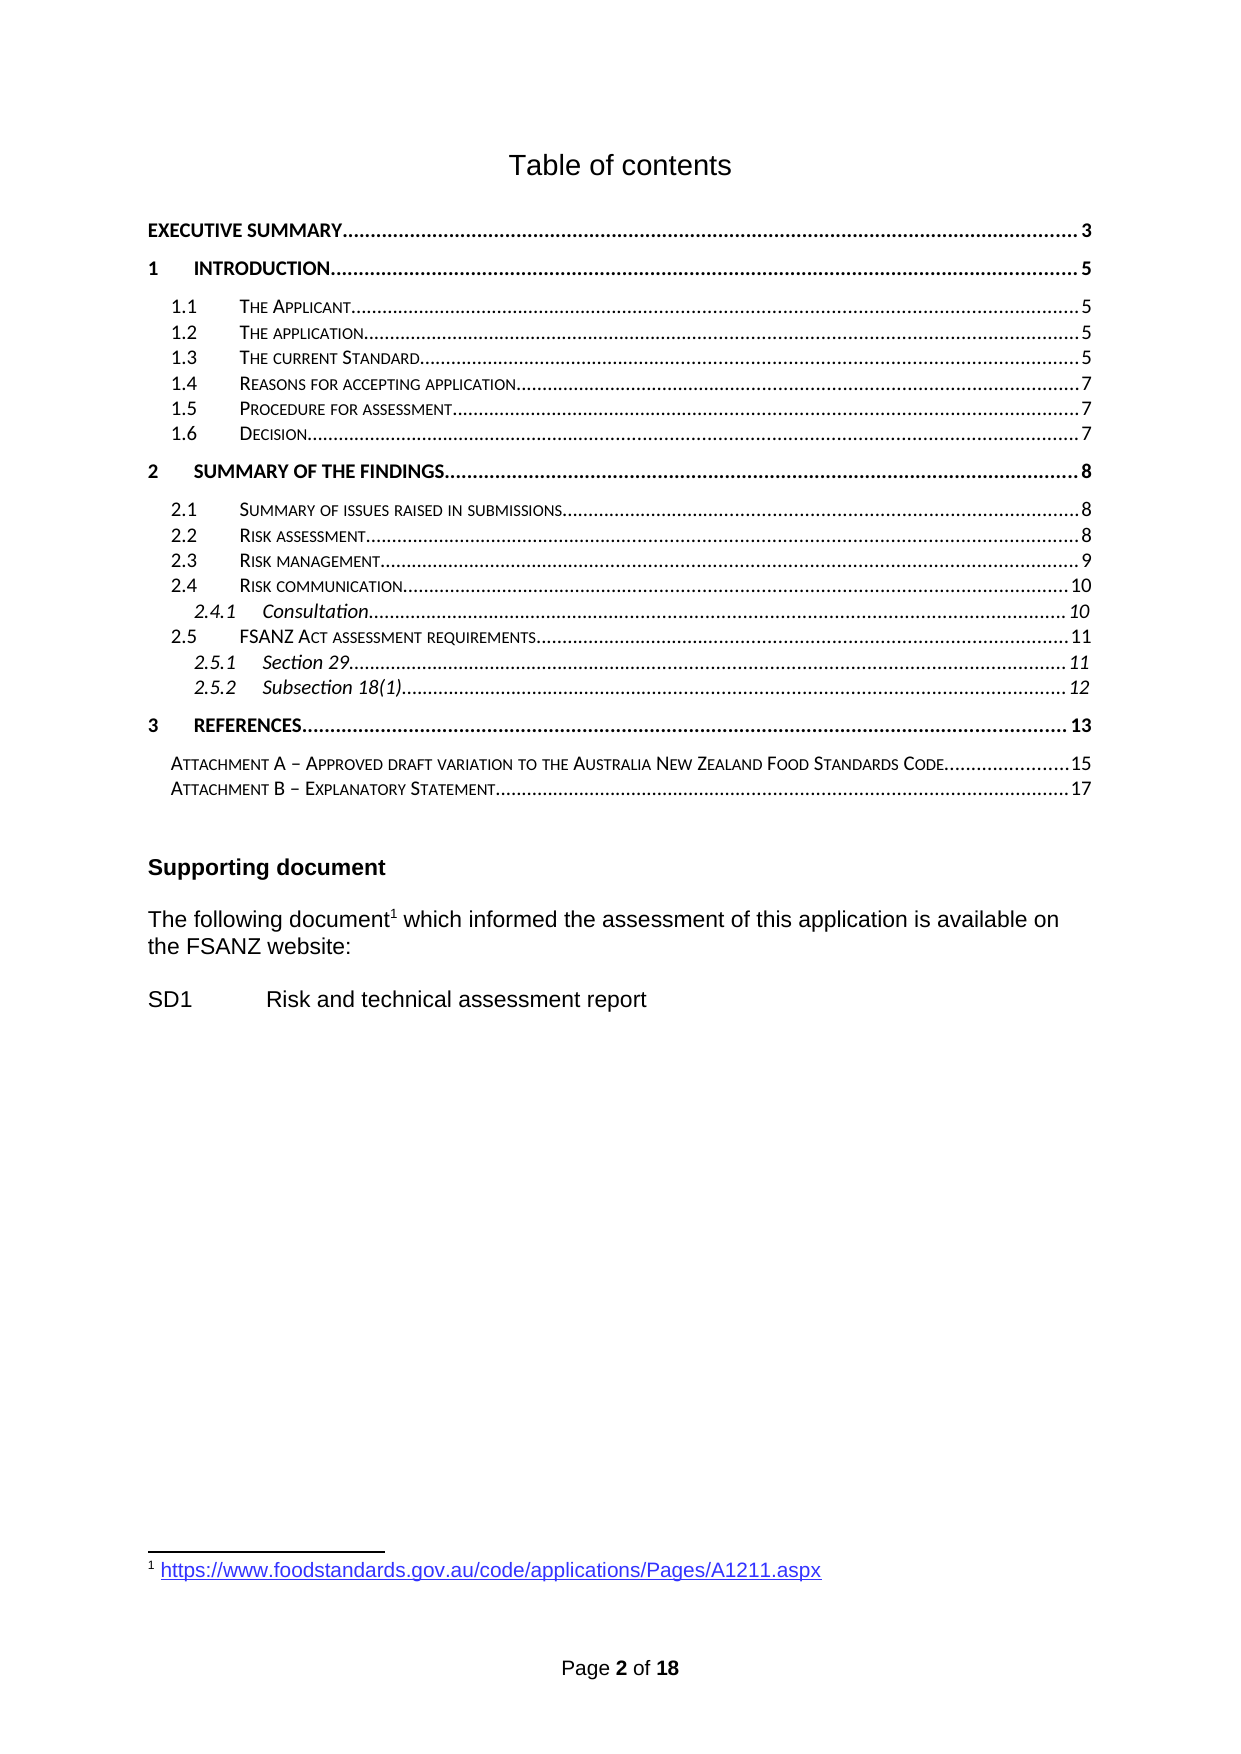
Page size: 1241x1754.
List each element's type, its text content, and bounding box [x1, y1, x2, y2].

text 2.5.1 Section 29 11 [193, 649, 1092, 674]
text 1.6 Decision 7 [171, 421, 1092, 446]
text 1.5 Procedure for assessment 7 [171, 395, 1092, 421]
text Executive summary 3 [148, 218, 1092, 243]
text 3 References 13 [148, 712, 1092, 738]
text 1.4 Reasons for accepting application 7 [171, 370, 1092, 395]
text 2.5.2 Subsection 18(1) 12 [193, 674, 1092, 700]
text 1.3 The current Standard 5 [171, 344, 1092, 370]
text 1.1 The Applicant 5 [171, 293, 1092, 319]
text 2.5 FSANZ Act assessment requirements 11 [171, 623, 1092, 649]
text Supporting document [148, 854, 1092, 880]
text 2 Summary of the findings 8 [148, 458, 1092, 484]
text Attachment B – Explanatory Statement 17 [171, 776, 1092, 801]
text Table of contents [148, 148, 1092, 181]
text The following document which informed the assessment of this application is available on the FSANZ website: [148, 906, 1092, 959]
text Attachment A – Approved draft variation to the Australia New Zealand Food Standards Code 15 [171, 750, 1092, 776]
text 2.4 Risk communication 10 [171, 573, 1092, 598]
text 1.2 The application 5 [171, 319, 1092, 344]
text 2.2 Risk assessment 8 [171, 522, 1092, 547]
text 2.4.1 Consultation 10 [193, 598, 1092, 623]
text 2.1 Summary of issues raised in submissions 8 [171, 496, 1092, 522]
text 1 Introduction 5 [148, 256, 1092, 281]
text SD1 Risk and technical assessment report [148, 986, 1092, 1012]
text 2.3 Risk management 9 [171, 547, 1092, 573]
